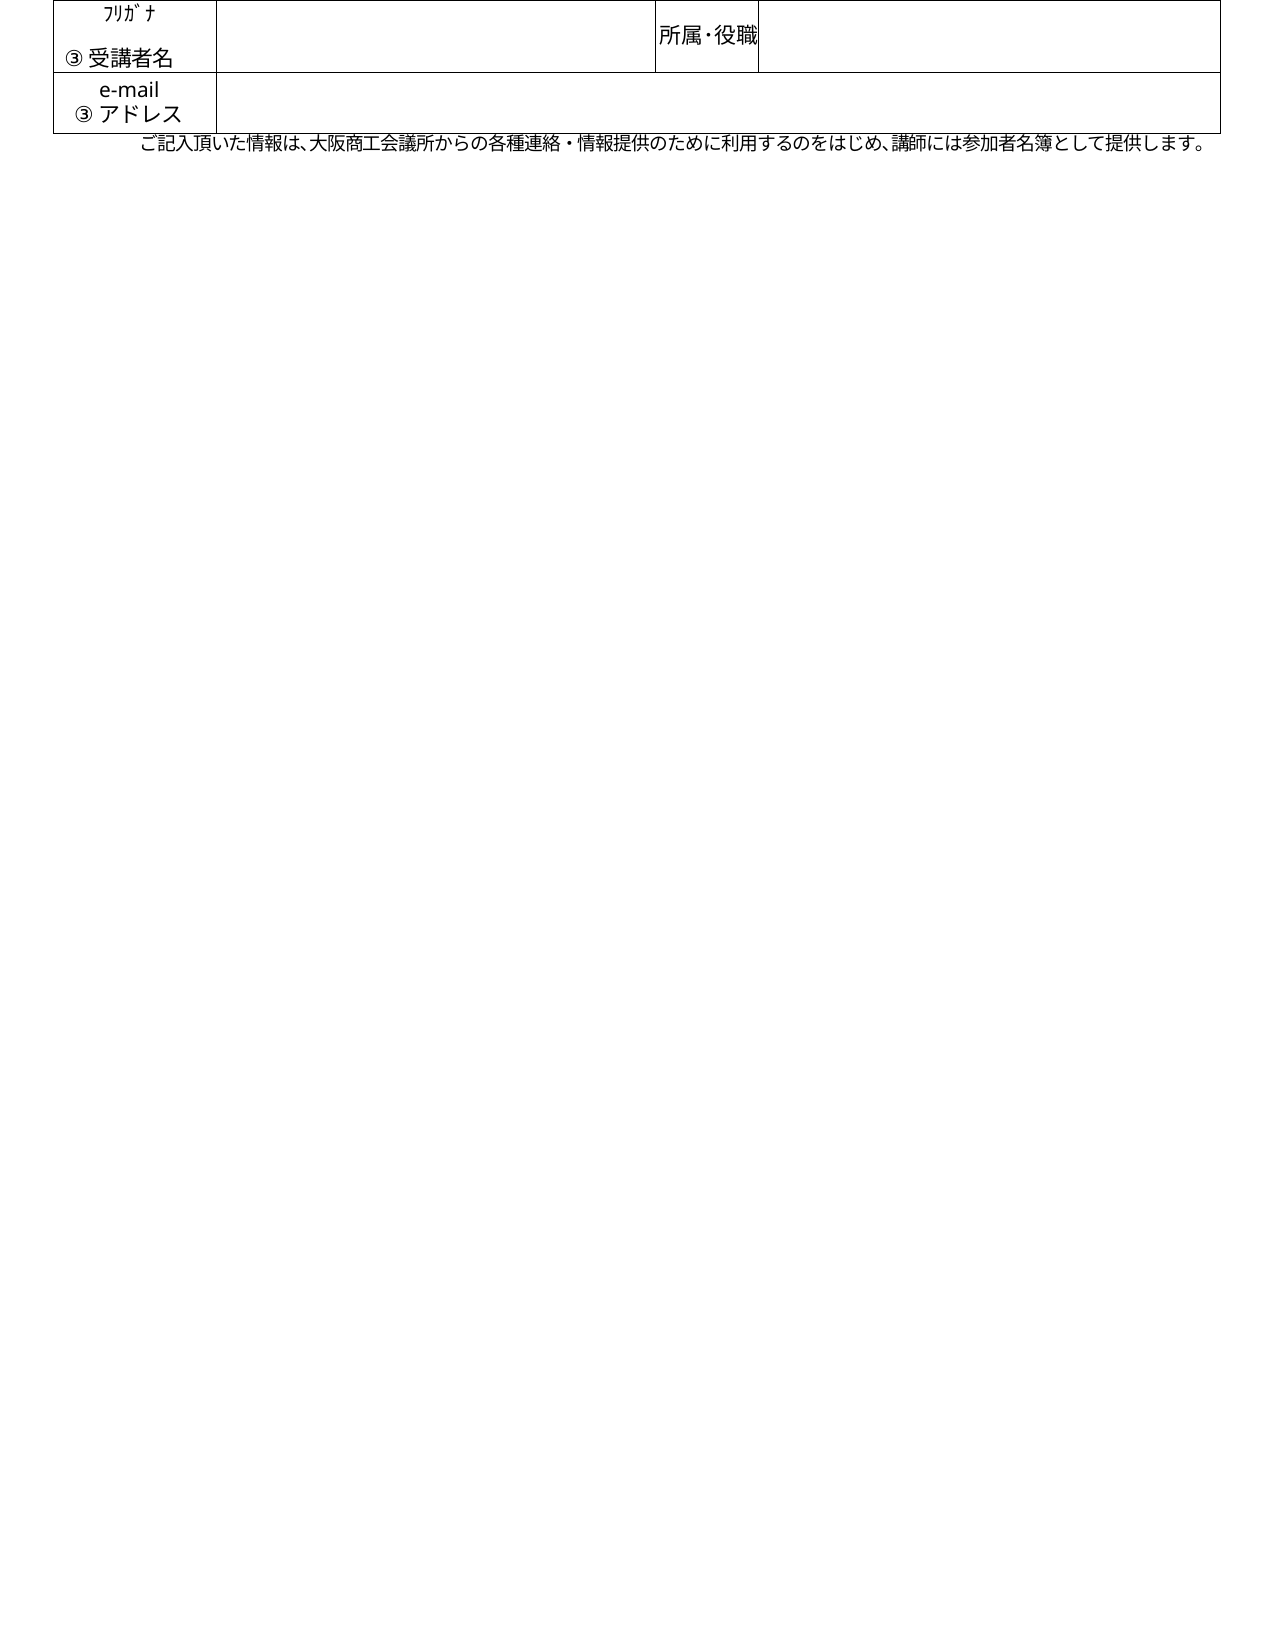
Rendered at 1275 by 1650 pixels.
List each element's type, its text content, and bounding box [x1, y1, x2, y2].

table_cell [217, 1, 655, 72]
table_cell 所属･役職 [656, 1, 758, 72]
table_cell [759, 1, 1220, 72]
table_cell ﾌﾘｶﾞﾅ ③ 受講者名 [54, 1, 216, 72]
table_cell e-mail ③ アドレス [54, 73, 216, 133]
text ご記入頂いた情報は､大阪商工会議所からの各種連絡・情報提供のために利用するのをはじめ､講師には参加者名簿として提供します｡ [85, 134, 1217, 154]
table_cell [217, 73, 1220, 133]
